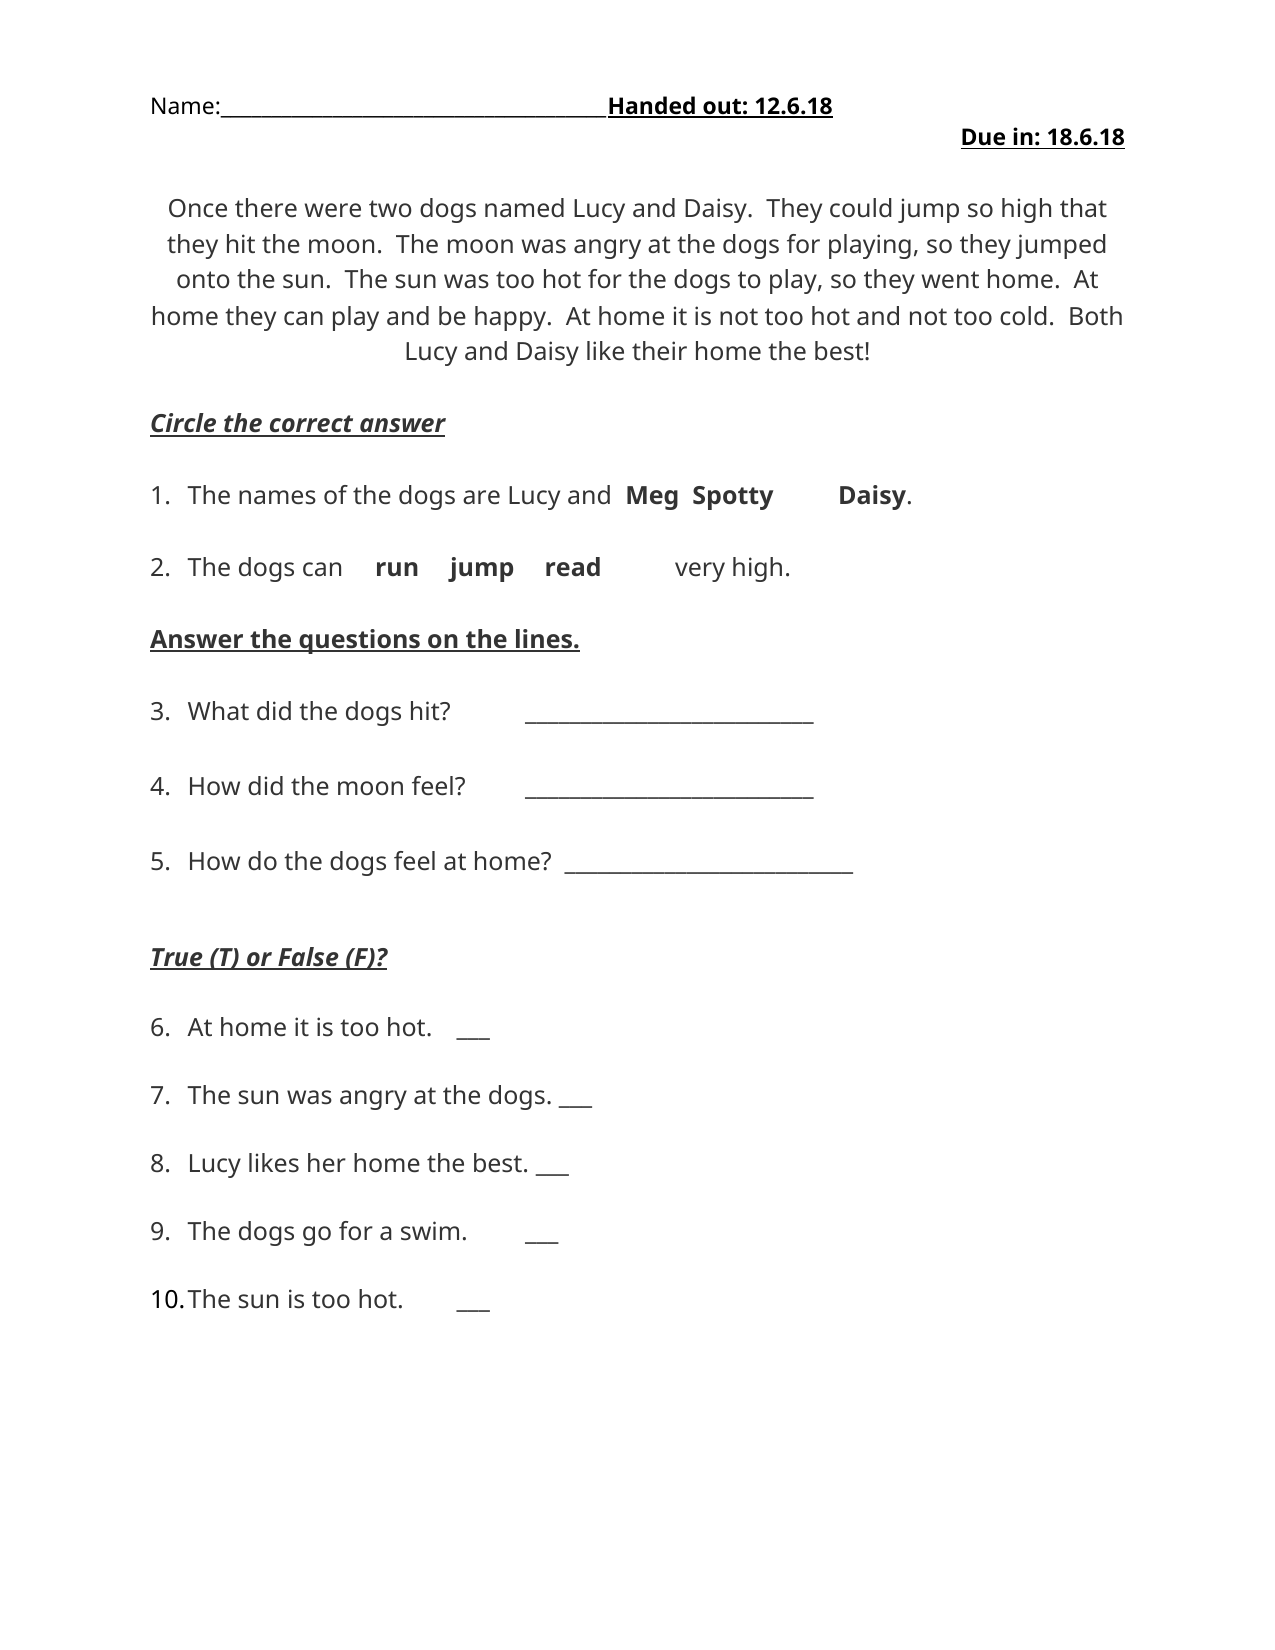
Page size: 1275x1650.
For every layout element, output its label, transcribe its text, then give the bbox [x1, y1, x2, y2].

list How do the dogs feel at home? __________________________ [150, 842, 1125, 878]
list What did the dogs hit? __________________________ [150, 692, 1125, 727]
list The names of the dogs are Lucy and Meg Spotty Daisy. [150, 476, 1125, 512]
list The dogs can run jump read very high. [150, 548, 1125, 584]
list Answer the questions on the lines. [150, 620, 1125, 656]
list The sun is too hot. ___ [150, 1282, 1125, 1316]
list At home it is too hot. ___ [150, 1009, 1125, 1044]
list The dogs go for a swim. ___ [150, 1214, 1125, 1248]
list The sun was angry at the dogs. ___ [150, 1078, 1125, 1112]
text Once there were two dogs named Lucy and Daisy. They could jump so high that they hit the moon. The moon was angry at the dogs for playing, so they jumped onto the sun. The sun was too hot for the dogs to play, so they went home. At home they can play and be happy. At home it is not too hot and not too cold. Both Lucy and Daisy like their home the best! [150, 188, 1125, 368]
list Lucy likes her home the best. ___ [150, 1146, 1125, 1180]
text Circle the correct answer [150, 404, 1125, 440]
list How did the moon feel? __________________________ [150, 767, 1125, 803]
text True (T) or False (F)? [150, 938, 1125, 974]
